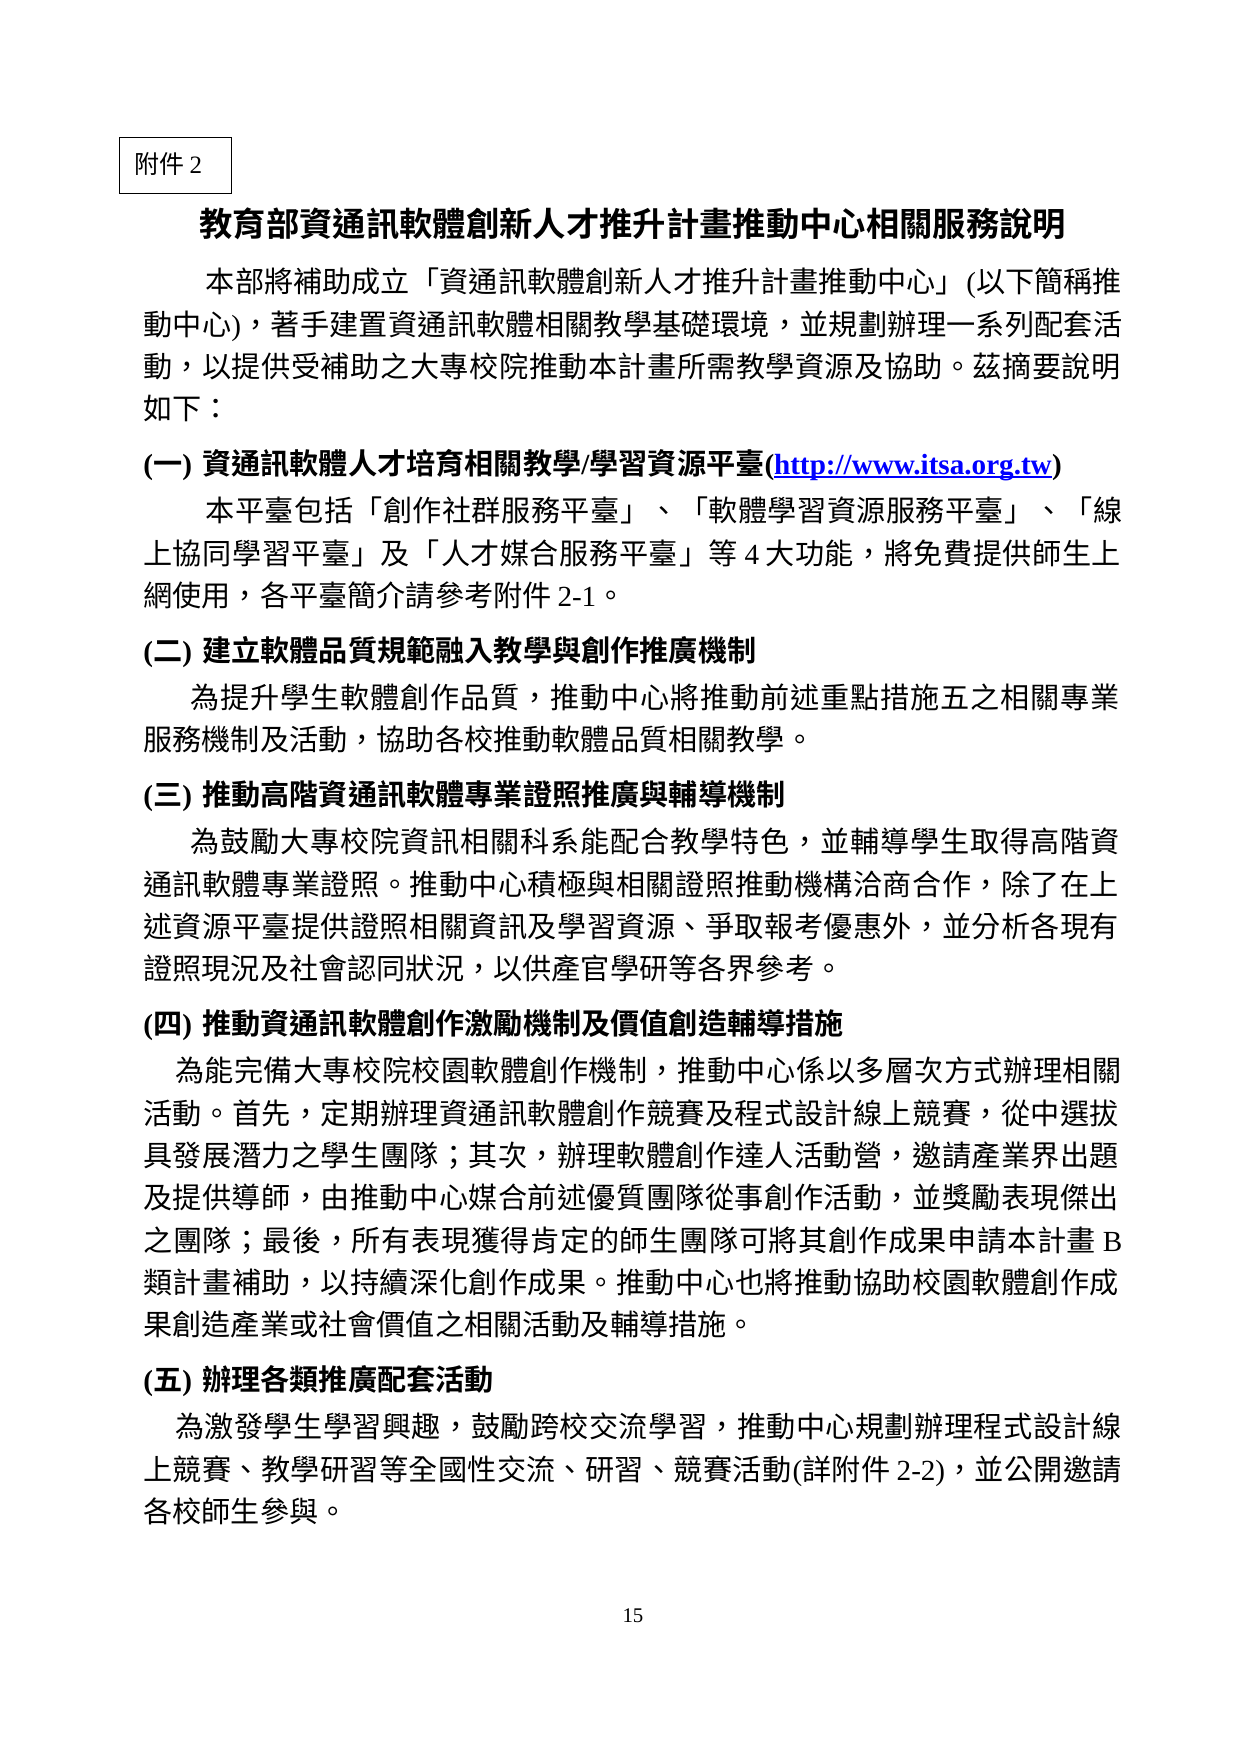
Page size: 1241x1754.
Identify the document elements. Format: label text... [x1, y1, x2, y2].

text 教育部資通訊軟體創新人才推升計畫推動中心相關服務說明 [143, 198, 1122, 246]
list 推動高階資通訊軟體專業證照推廣與輔導機制 [143, 772, 1122, 814]
list 資通訊軟體人才培育相關教學/學習資源平臺(http://www.itsa.org.tw) [143, 441, 1122, 483]
text 為鼓勵大專校院資訊相關科系能配合教學特色，並輔導學生取得高階資通訊軟體專業證照。推動中心積極與相關證照推動機構洽商合作，除了在上述資源平臺提供證照相關資訊及學習資源、爭取報考優惠外，並分析各現有證照現況及社會認同狀況，以供產官學研等各界參考。 [143, 819, 1122, 988]
text 本平臺包括「創作社群服務平臺」、「軟體學習資源服務平臺」、「線上協同學習平臺」及「人才媒合服務平臺」等4大功能，將免費提供師生上網使用，各平臺簡介請參考附件2-1。 [143, 488, 1122, 615]
text 本部將補助成立「資通訊軟體創新人才推升計畫推動中心」(以下簡稱推動中心)，著手建置資通訊軟體相關教學基礎環境，並規劃辦理一系列配套活動，以提供受補助之大專校院推動本計畫所需教學資源及協助。茲摘要說明如下： [143, 259, 1122, 428]
list 辦理各類推廣配套活動 [143, 1356, 1122, 1399]
text 為提升學生軟體創作品質，推動中心將推動前述重點措施五之相關專業服務機制及活動，協助各校推動軟體品質相關教學。 [143, 674, 1122, 759]
text 為能完備大專校院校園軟體創作機制，推動中心係以多層次方式辦理相關活動。首先，定期辦理資通訊軟體創作競賽及程式設計線上競賽，從中選拔具發展潛力之學生團隊；其次，辦理軟體創作達人活動營，邀請產業界出題及提供導師，由推動中心媒合前述優質團隊從事創作活動，並獎勵表現傑出之團隊；最後，所有表現獲得肯定的師生團隊可將其創作成果申請本計畫B類計畫補助，以持續深化創作成果。推動中心也將推動協助校園軟體創作成果創造產業或社會價值之相關活動及輔導措施。 [143, 1048, 1122, 1344]
list 推動資通訊軟體創作激勵機制及價值創造輔導措施 [143, 1001, 1122, 1043]
list 建立軟體品質規範融入教學與創作推廣機制 [143, 627, 1122, 669]
text 為激發學生學習興趣，鼓勵跨校交流學習，推動中心規劃辦理程式設計線上競賽、教學研習等全國性交流、研習、競賽活動(詳附件2-2)，並公開邀請各校師生參與。 [143, 1404, 1122, 1531]
